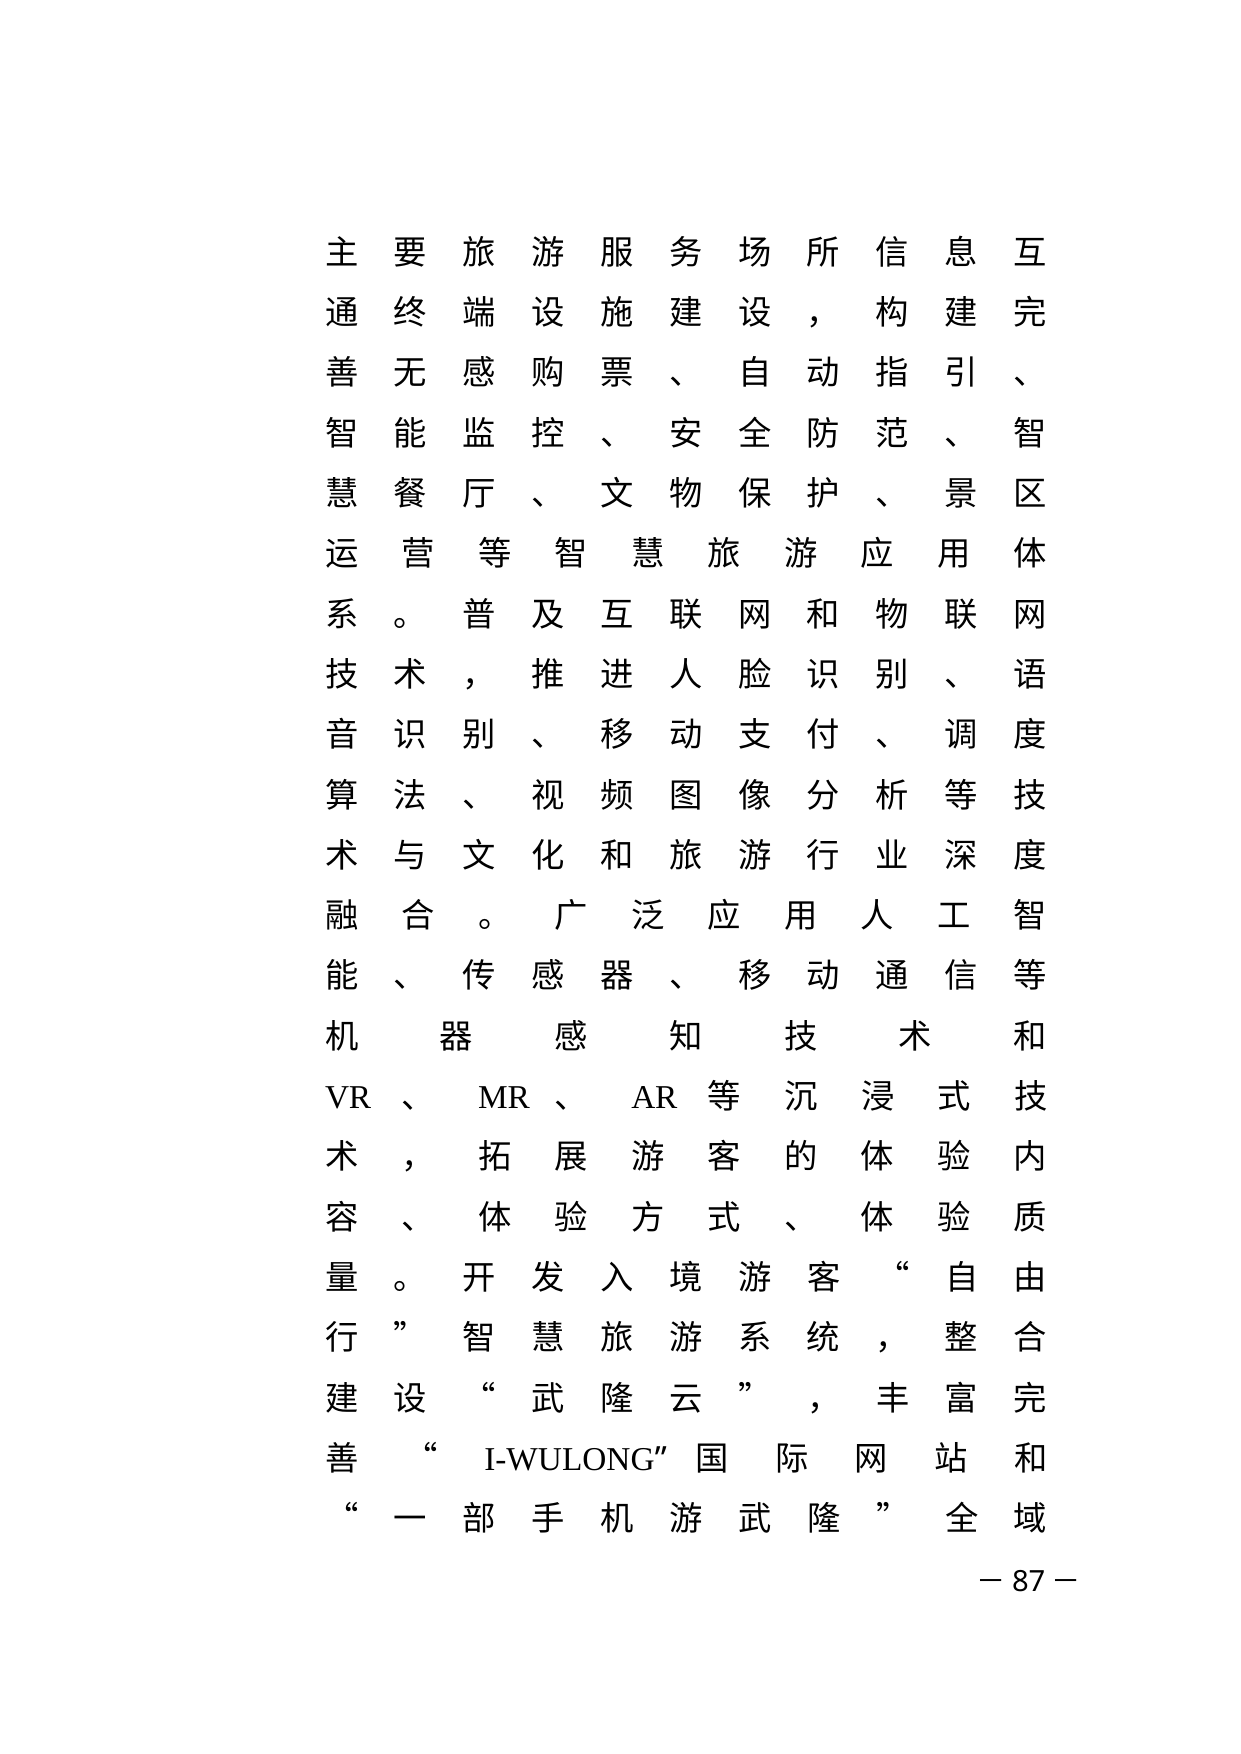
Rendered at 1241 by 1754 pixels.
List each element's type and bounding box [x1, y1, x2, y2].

text [294, 219, 1079, 1546]
